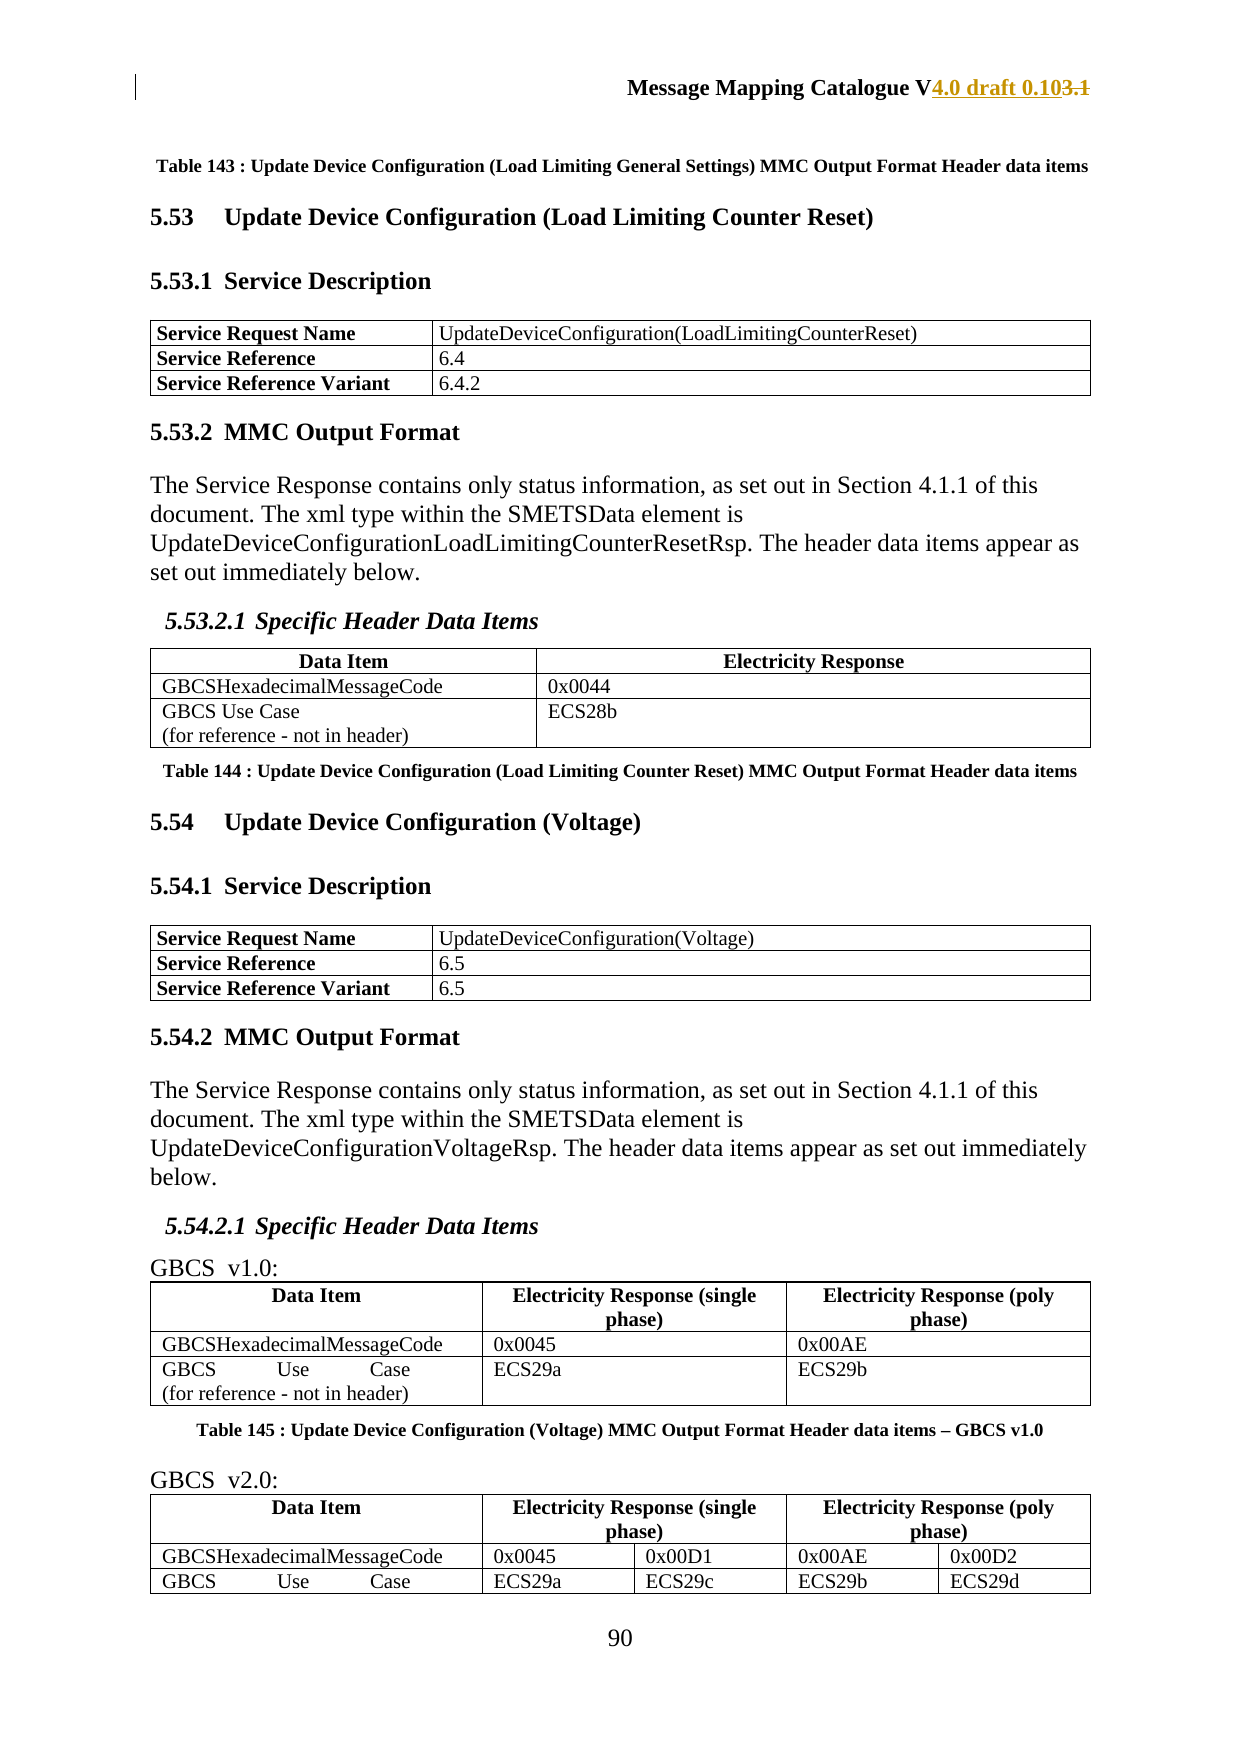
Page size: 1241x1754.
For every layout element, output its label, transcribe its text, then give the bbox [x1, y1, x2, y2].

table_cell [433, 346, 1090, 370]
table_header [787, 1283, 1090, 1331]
subtitle Update Device Configuration (Voltage) [150, 807, 1090, 836]
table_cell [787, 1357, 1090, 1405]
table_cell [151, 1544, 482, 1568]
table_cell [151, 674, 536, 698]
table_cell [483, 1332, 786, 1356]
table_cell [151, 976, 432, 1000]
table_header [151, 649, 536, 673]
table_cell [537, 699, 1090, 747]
subtitle Service Description [150, 266, 1090, 294]
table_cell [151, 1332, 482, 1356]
subtitle MMC Output Format [150, 1022, 1090, 1051]
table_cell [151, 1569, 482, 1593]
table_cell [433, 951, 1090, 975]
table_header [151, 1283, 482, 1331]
text The Service Response contains only status information, as set out in Section 4.1.1 of this document. The xml type within the SMETSData element is UpdateDeviceConfigurationVoltageRsp. The header data items appear as set out immediately below. [150, 1076, 1090, 1191]
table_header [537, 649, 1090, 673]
text The Service Response contains only status information, as set out in Section 4.1.1 of this document. The xml type within the SMETSData element is UpdateDeviceConfigurationLoadLimitingCounterResetRsp. The header data items appear as set out immediately below. [150, 470, 1090, 585]
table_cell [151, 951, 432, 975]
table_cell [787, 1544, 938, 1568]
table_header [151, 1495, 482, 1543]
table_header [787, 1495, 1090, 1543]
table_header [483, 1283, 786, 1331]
subtitle MMC Output Format [150, 417, 1090, 445]
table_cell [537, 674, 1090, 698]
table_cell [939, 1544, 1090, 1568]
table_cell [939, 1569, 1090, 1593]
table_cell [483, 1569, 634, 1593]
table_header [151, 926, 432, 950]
subtitle Update Device Configuration (Load Limiting Counter Reset) [150, 202, 1090, 231]
subtitle Specific Header Data Items [165, 606, 1090, 635]
text GBCS v2.0: [150, 1465, 1090, 1494]
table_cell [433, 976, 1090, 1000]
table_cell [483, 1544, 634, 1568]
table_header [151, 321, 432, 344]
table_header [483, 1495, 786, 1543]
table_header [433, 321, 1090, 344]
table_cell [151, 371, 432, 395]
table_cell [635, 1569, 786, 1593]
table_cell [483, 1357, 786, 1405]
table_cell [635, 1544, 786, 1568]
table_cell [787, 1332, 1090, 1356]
text GBCS v1.0: [150, 1253, 1090, 1281]
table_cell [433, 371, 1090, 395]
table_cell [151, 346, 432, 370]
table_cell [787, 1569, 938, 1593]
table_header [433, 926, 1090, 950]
subtitle Service Description [150, 871, 1090, 900]
subtitle Specific Header Data Items [165, 1211, 1090, 1240]
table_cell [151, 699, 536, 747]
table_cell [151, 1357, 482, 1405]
